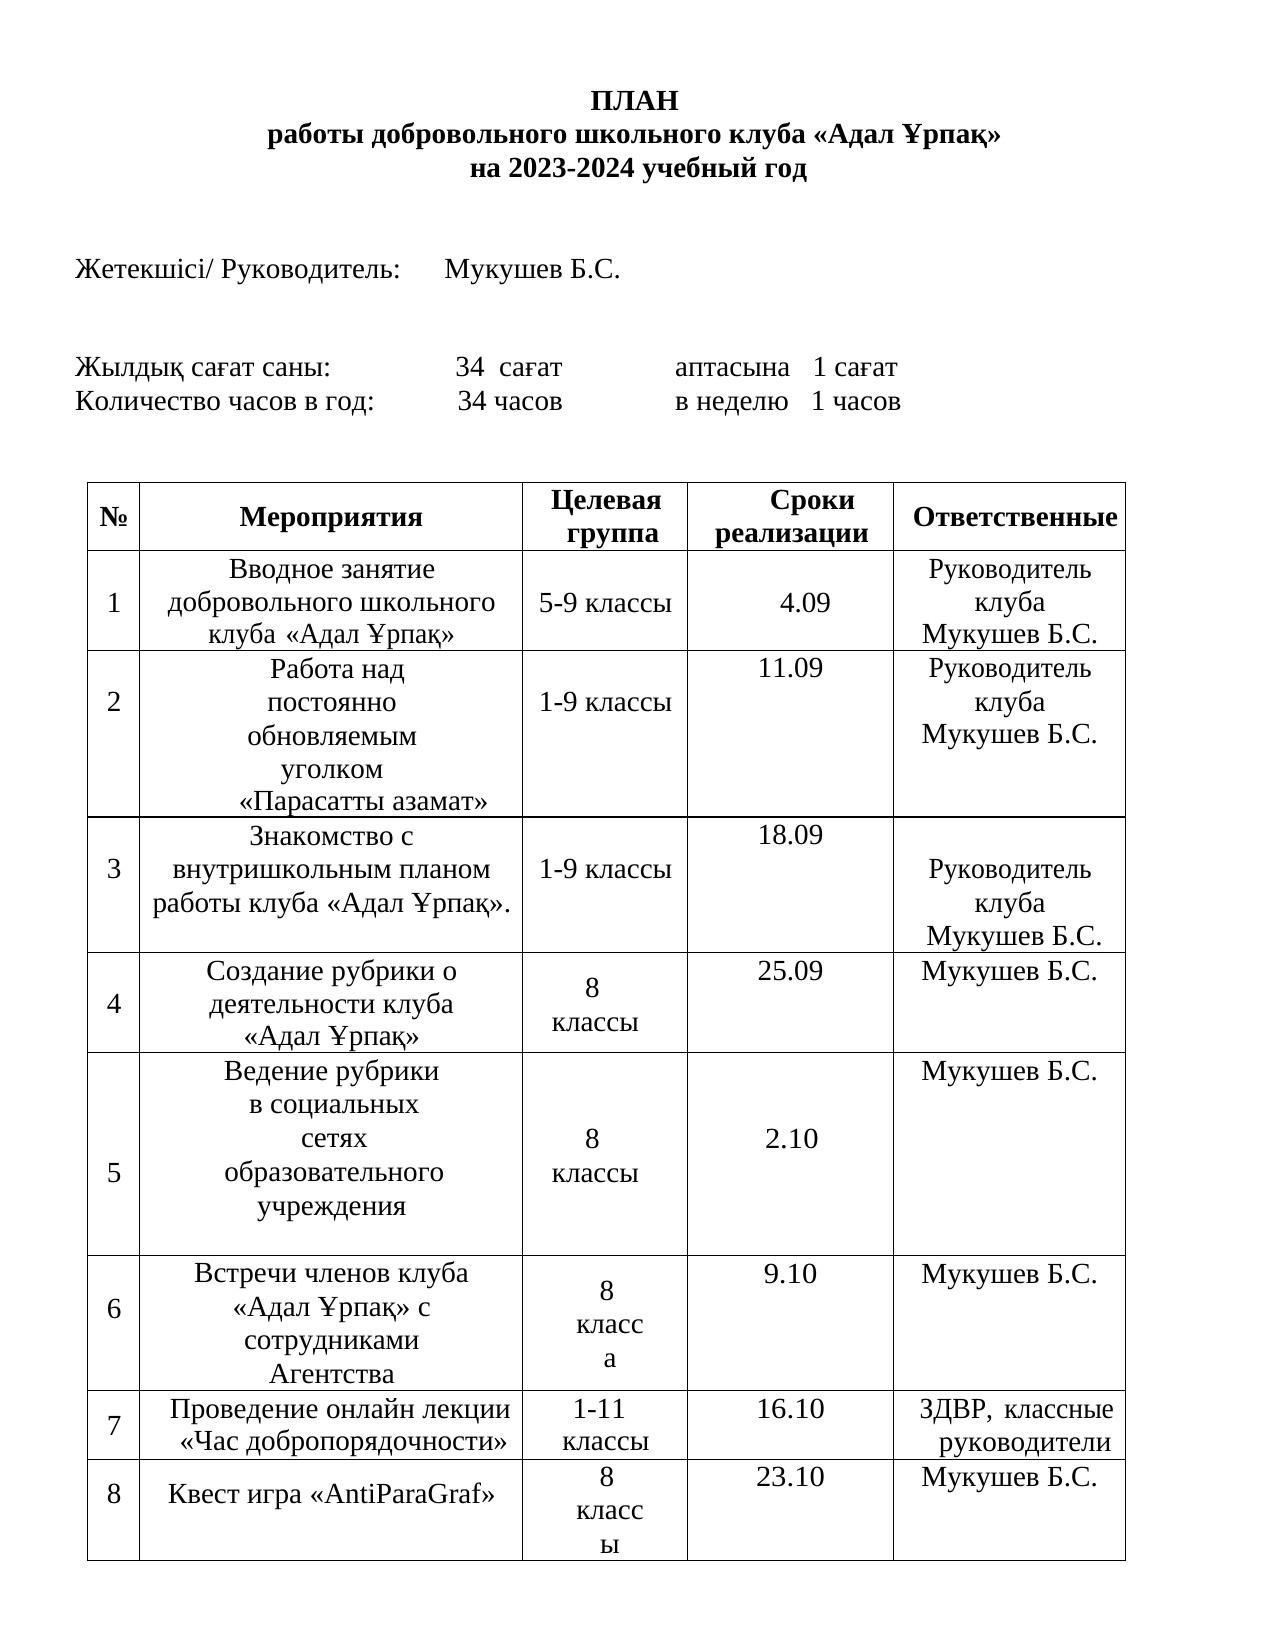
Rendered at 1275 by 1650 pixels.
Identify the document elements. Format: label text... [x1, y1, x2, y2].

table_cell 2 [88, 651, 139, 816]
table_header Целевая группа [523, 483, 687, 550]
table_cell 2.10 [688, 1053, 893, 1255]
table_cell 8 классы [523, 1460, 687, 1560]
table_header Сроки реализации [688, 483, 893, 550]
text работы добровольного школьного клуба «Адал Ұрпақ» [239, 117, 1030, 150]
table_cell 1 [88, 551, 139, 649]
table_cell 23.10 [688, 1460, 893, 1560]
table_cell Руководитель клуба Мукушев Б.С. [894, 551, 1125, 649]
text Количество часов в год: 34 часов в неделю 1 часов [75, 383, 1200, 416]
text на 2023-2024 учебный год [239, 150, 1030, 184]
table_cell 9.10 [688, 1256, 893, 1390]
table_cell 8 классы [523, 953, 687, 1052]
table_cell 5 [88, 1053, 139, 1255]
text ПЛАН [238, 83, 1030, 117]
table_cell 1-9 классы [523, 818, 687, 952]
table_cell ЗДВР, классные руководители [894, 1391, 1125, 1458]
table_cell Знакомство с внутришкольным планом работы клуба «Адал Ұрпақ». [140, 818, 522, 952]
table_cell Мукушев Б.С. [894, 1460, 1125, 1560]
table_cell 4.09 [688, 551, 893, 649]
table_cell 11.09 [688, 651, 893, 816]
table_cell 8 класса [523, 1256, 687, 1390]
text Жетекшісі/ Руководитель: Мукушев Б.С. [75, 251, 1200, 284]
table_cell 18.09 [688, 818, 893, 952]
table_cell 3 [88, 818, 139, 952]
table_cell Ведение рубрики в социальных сетях образовательного учреждения [140, 1053, 522, 1255]
table_cell Мукушев Б.С. [894, 1053, 1125, 1255]
table_header № [88, 483, 139, 550]
table_cell 4 [88, 953, 139, 1052]
table_cell 8 [88, 1460, 139, 1560]
table_cell 5-9 классы [523, 551, 687, 649]
table_cell Встречи членов клуба «Адал Ұрпақ» с сотрудниками Агентства [140, 1256, 522, 1390]
table_cell Квест игра «AntiParaGraf» [140, 1460, 522, 1560]
table_cell Мукушев Б.С. [894, 1256, 1125, 1390]
table_cell 1-11 классы [523, 1391, 687, 1458]
table_header Мероприятия [140, 483, 522, 550]
table_header Ответственные [894, 483, 1125, 550]
table_cell 7 [88, 1391, 139, 1458]
table_cell Создание рубрики о деятельности клуба «Адал Ұрпақ» [140, 953, 522, 1052]
text Жылдық сағат саны: 34 сағат аптасына 1 сағат [75, 349, 1200, 383]
table_cell 16.10 [688, 1391, 893, 1458]
table_cell Руководитель клуба Мукушев Б.С. [894, 651, 1125, 816]
table_cell Работа над постоянно обновляемым уголком «Парасатты азамат» [140, 651, 522, 816]
table_cell 8 классы [523, 1053, 687, 1255]
table_cell 25.09 [688, 953, 893, 1052]
table_cell Мукушев Б.С. [894, 953, 1125, 1052]
table_cell Вводное занятие добровольного школьного клуба «Адал Ұрпақ» [140, 551, 522, 649]
table_cell Руководитель клуба Мукушев Б.С. [894, 818, 1125, 952]
table_cell 6 [88, 1256, 139, 1390]
table_cell 1-9 классы [523, 651, 687, 816]
table_cell Проведение онлайн лекции «Час добропорядочности» [140, 1391, 522, 1458]
